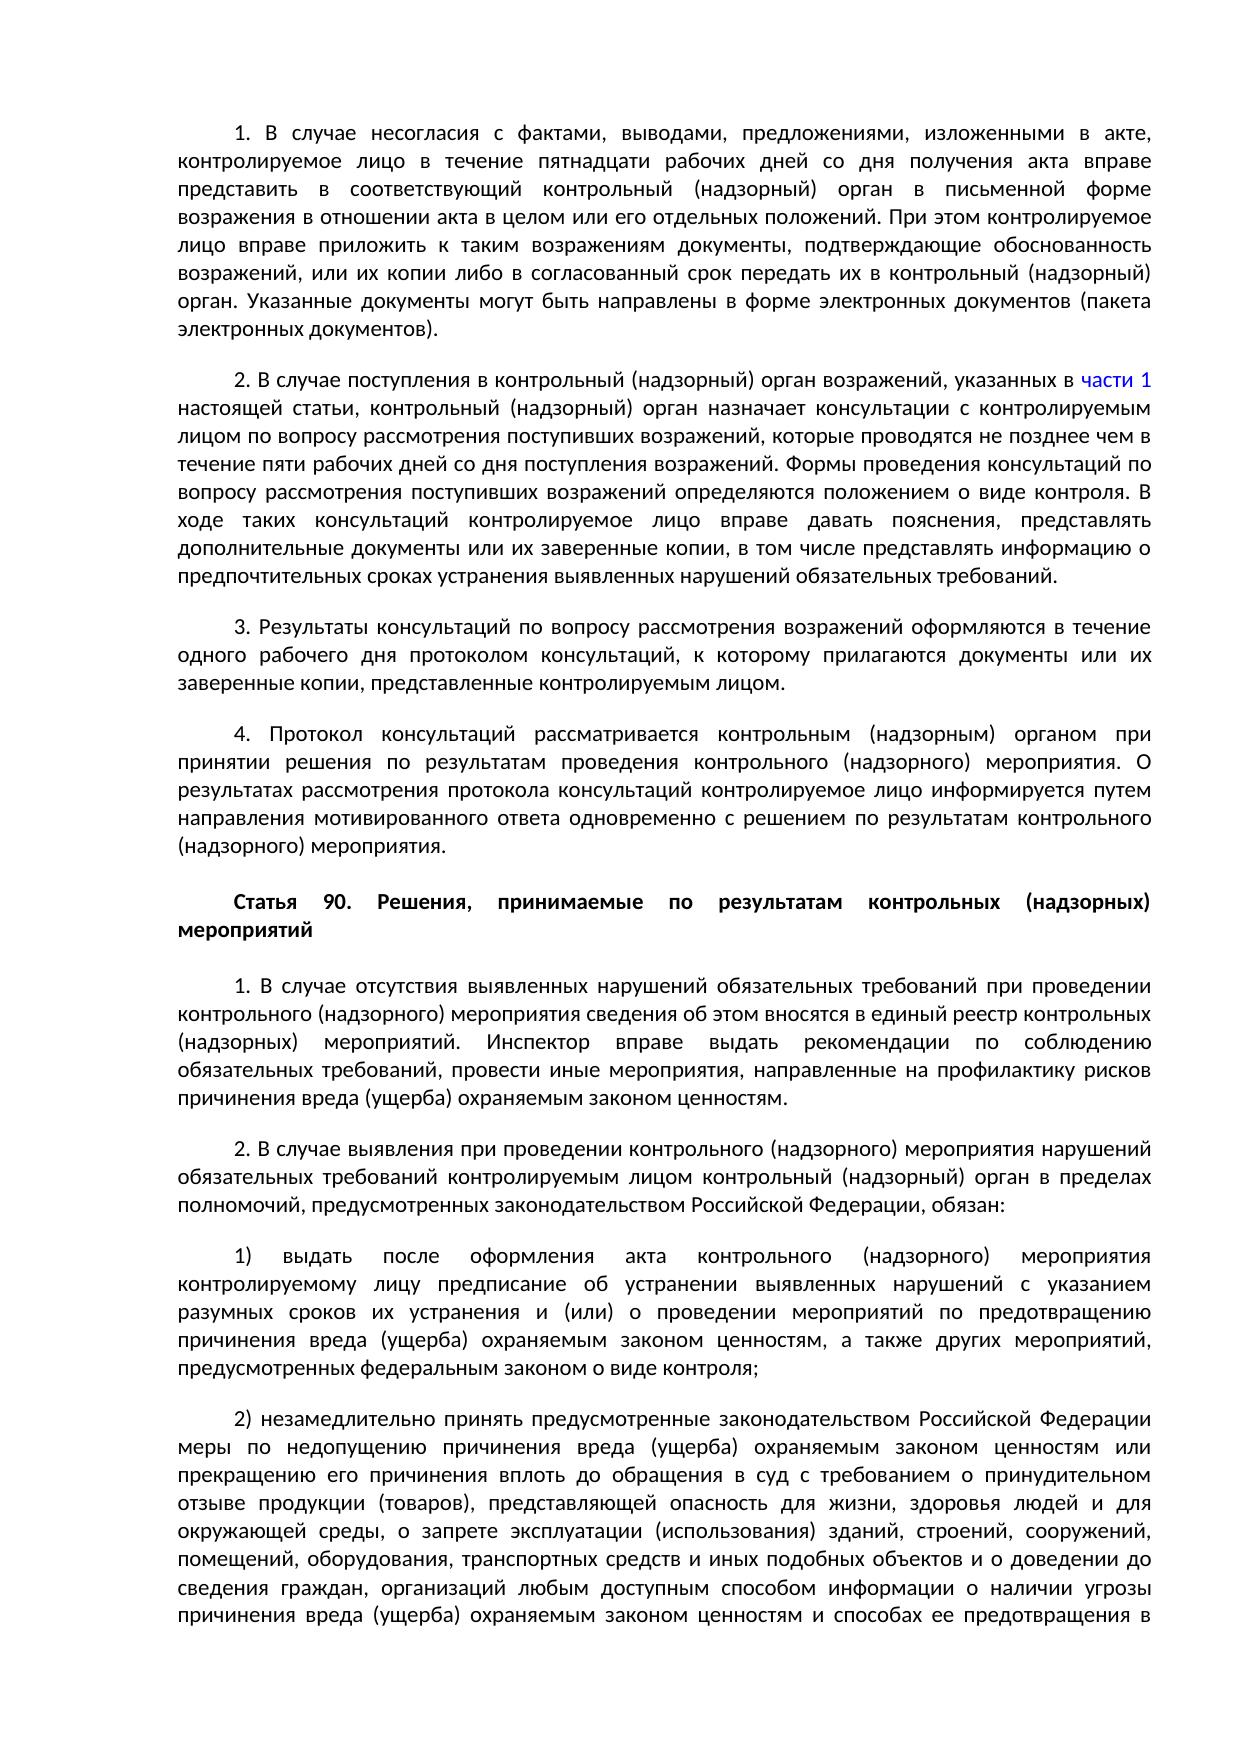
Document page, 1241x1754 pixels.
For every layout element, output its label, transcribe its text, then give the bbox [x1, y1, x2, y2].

text 1) выдать после оформления акта контрольного (надзорного) мероприятия контролируемому лицу предписание об устранении выявленных нарушений с указанием разумных сроков их устранения и (или) о проведении мероприятий по предотвращению причинения вреда (ущерба) охраняемым законом ценностям, а также других мероприятий, предусмотренных федеральным законом о виде контроля; [177, 1241, 1152, 1382]
text 4. Протокол консультаций рассматривается контрольным (надзорным) органом при принятии решения по результатам проведения контрольного (надзорного) мероприятия. О результатах рассмотрения протокола консультаций контролируемое лицо информируется путем направления мотивированного ответа одновременно с решением по результатам контрольного (надзорного) мероприятия. [177, 719, 1152, 859]
text 1. В случае отсутствия выявленных нарушений обязательных требований при проведении контрольного (надзорного) мероприятия сведения об этом вносятся в единый реестр контрольных (надзорных) мероприятий. Инспектор вправе выдать рекомендации по соблюдению обязательных требований, провести иные мероприятия, направленные на профилактику рисков причинения вреда (ущерба) охраняемым законом ценностям. [177, 971, 1152, 1112]
text 2. В случае поступления в контрольный (надзорный) орган возражений, указанных в части 1 настоящей статьи, контрольный (надзорный) орган назначает консультации с контролируемым лицом по вопросу рассмотрения поступивших возражений, которые проводятся не позднее чем в течение пяти рабочих дней со дня поступления возражений. Формы проведения консультаций по вопросу рассмотрения поступивших возражений определяются положением о виде контроля. В ходе таких консультаций контролируемое лицо вправе давать пояснения, представлять дополнительные документы или их заверенные копии, в том числе представлять информацию о предпочтительных сроках устранения выявленных нарушений обязательных требований. [177, 365, 1152, 589]
text 2. В случае выявления при проведении контрольного (надзорного) мероприятия нарушений обязательных требований контролируемым лицом контрольный (надзорный) орган в пределах полномочий, предусмотренных законодательством Российской Федерации, обязан: [177, 1134, 1152, 1218]
text 3. Результаты консультаций по вопросу рассмотрения возражений оформляются в течение одного рабочего дня протоколом консультаций, к которому прилагаются документы или их заверенные копии, представленные контролируемым лицом. [177, 612, 1152, 696]
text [177, 1404, 1152, 1629]
text 1. В случае несогласия с фактами, выводами, предложениями, изложенными в акте, контролируемое лицо в течение пятнадцати рабочих дней со дня получения акта вправе представить в соответствующий контрольный (надзорный) орган в письменной форме возражения в отношении акта в целом или его отдельных положений. При этом контролируемое лицо вправе приложить к таким возражениям документы, подтверждающие обоснованность возражений, или их копии либо в согласованный срок передать их в контрольный (надзорный) орган. Указанные документы могут быть направлены в форме электронных документов (пакета электронных документов). [177, 118, 1152, 342]
title Статья 90. Решения, принимаемые по результатам контрольных (надзорных) мероприятий [177, 887, 1152, 943]
